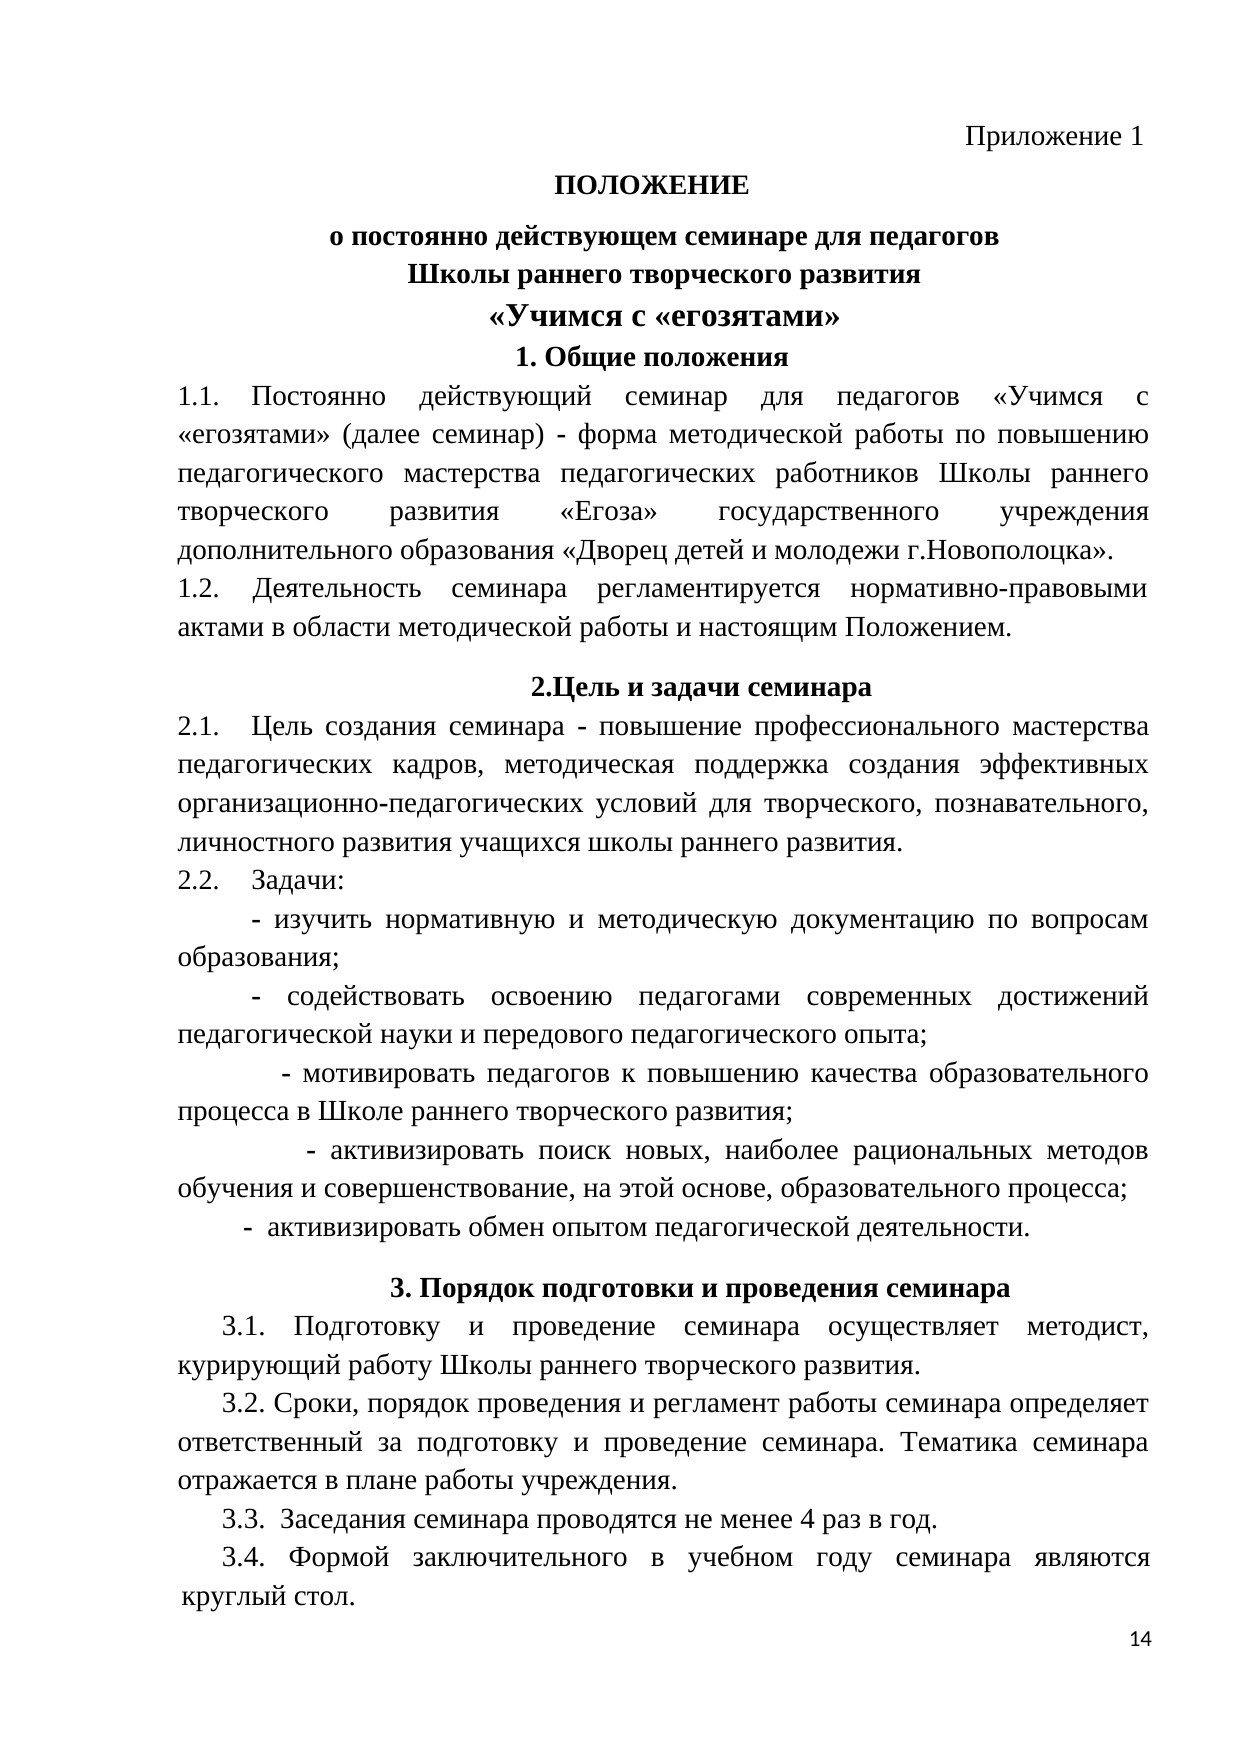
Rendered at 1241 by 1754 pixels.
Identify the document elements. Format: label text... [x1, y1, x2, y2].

list Цель создания семинара - повышение профессионального мастерства педагогических кадров, методическая поддержка создания эффективных организационно-педагогических условий для творческого, познавательного, личностного развития учащихся школы раннего развития. [177, 708, 1149, 857]
text - мотивировать педагогов к повышению качества образовательного процесса в Школе раннего творческого развития; [177, 1055, 1149, 1127]
text - активизировать поиск новых, наиболее рациональных методов обучения и совершенствование, на этой основе, образовательного процесса; [177, 1132, 1149, 1204]
text - содействовать освоению педагогами современных достижений педагогической науки и передового педагогического опыта; [177, 978, 1149, 1050]
list Задачи: [177, 862, 1152, 896]
text 1. Общие положения [177, 339, 1127, 373]
text Школы раннего творческого развития [177, 257, 1152, 290]
text «Учимся с «егозятами» [177, 295, 1152, 333]
text 3.1. Подготовку и проведение семинара осуществляет методист, курирующий работу Школы раннего творческого развития. [177, 1308, 1149, 1380]
text 3. Порядок подготовки и проведения семинара [177, 1270, 1149, 1303]
list Постоянно действующий семинар для педагогов «Учимся с «егозятами» (далее семинар) - форма методической работы по повышению педагогического мастерства педагогических работников Школы раннего творческого развития «Егоза» государственного учреждения дополнительного образования «Дворец детей и молодежи г.Новополоцка». [177, 378, 1149, 566]
text 3.4. Формой заключительного в учебном году семинара являются круглый стол. [181, 1539, 1152, 1612]
text 3.3. Заседания семинара проводятся не менее 4 раз в год. [181, 1501, 1152, 1534]
text Приложение 1 [177, 118, 1152, 152]
list Деятельность семинара регламентируется нормативно-правовыми актами в области методической работы и настоящим Положением. [177, 571, 1147, 643]
text - активизировать обмен опытом педагогической деятельности. [177, 1209, 1149, 1243]
text - изучить нормативную и методическую документацию по вопросам образования; [177, 901, 1149, 973]
text 3.2. Сроки, порядок проведения и регламент работы семинара определяет ответственный за подготовку и проведение семинара. Тематика семинара отражается в плане работы учреждения. [177, 1385, 1149, 1496]
text о постоянно действующем семинаре для педагогов [177, 218, 1152, 252]
text ПОЛОЖЕНИЕ [177, 168, 1127, 201]
text 2.Цель и задачи семинара [251, 669, 1152, 703]
